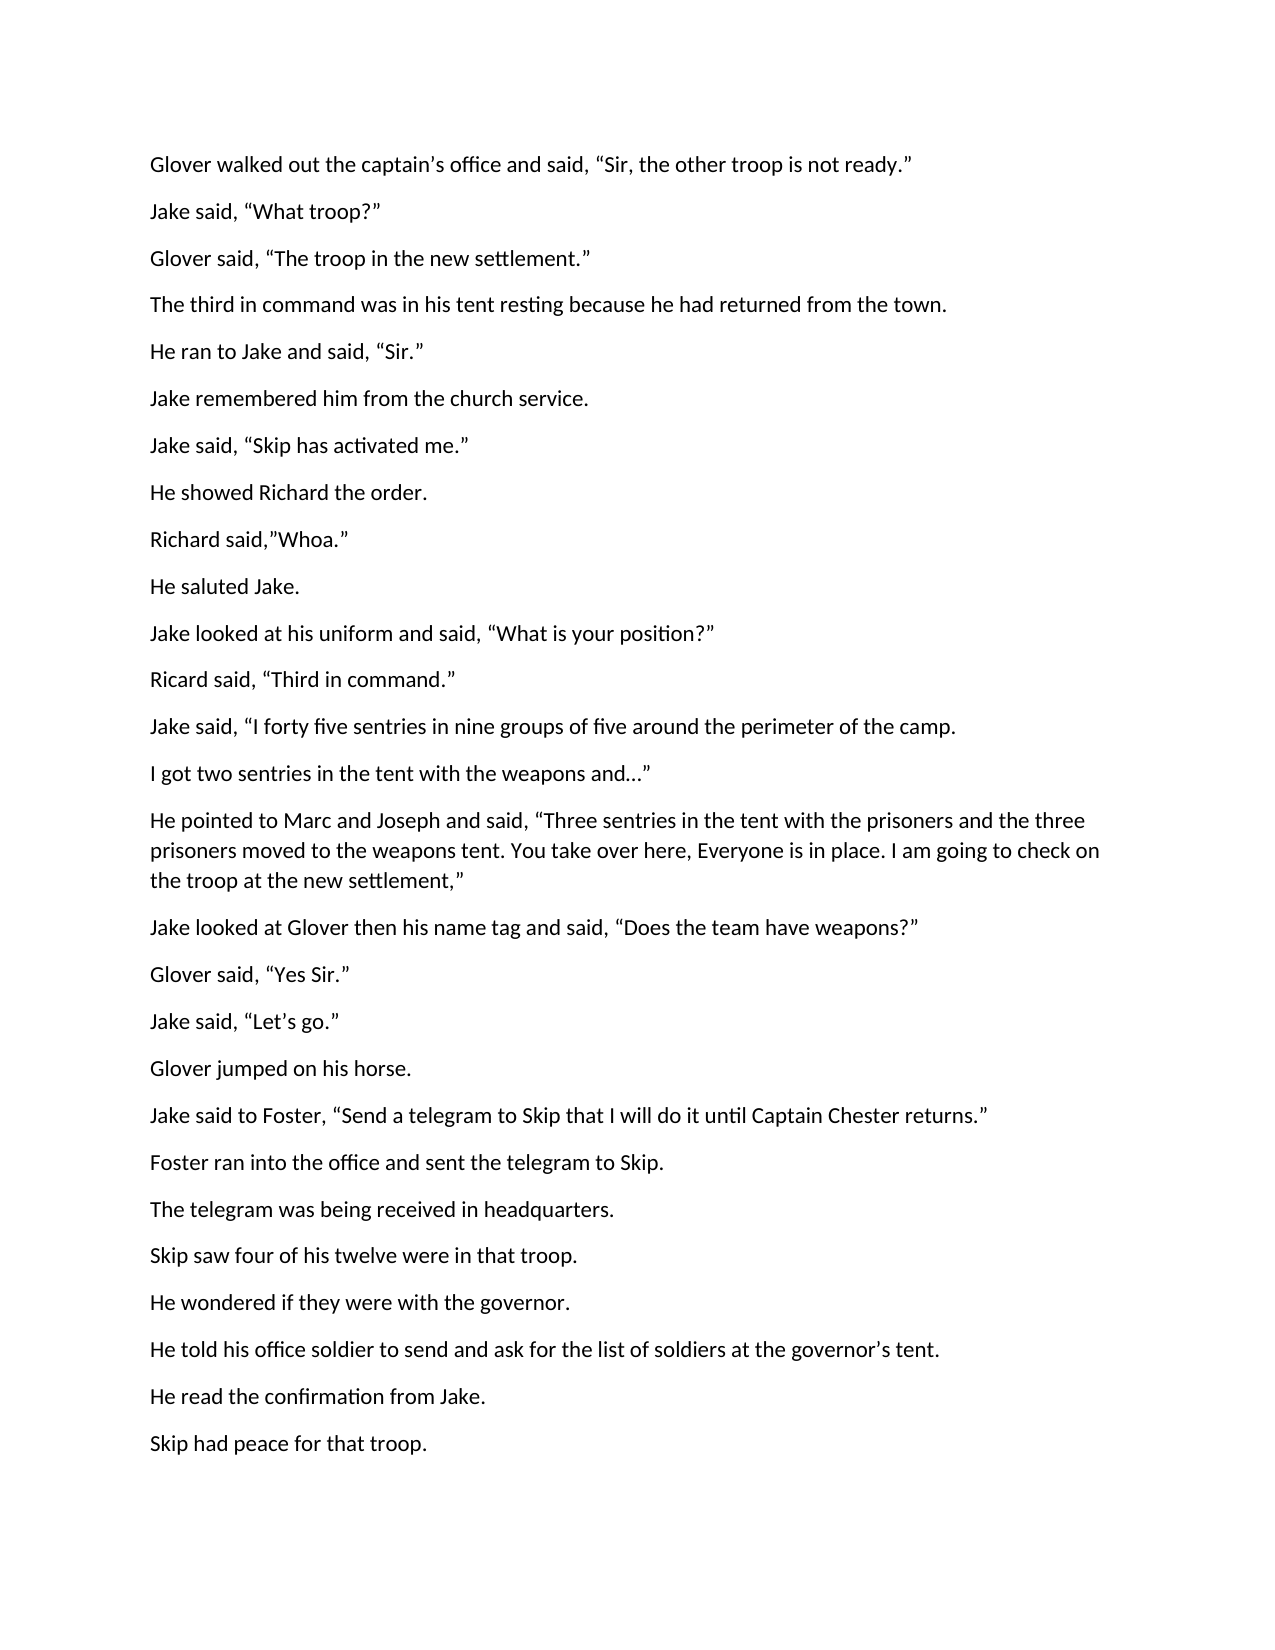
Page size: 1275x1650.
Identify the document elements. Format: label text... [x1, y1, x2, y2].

text He ran to Jake and said, “Sir.” [150, 337, 1125, 366]
text Glover walked out the captain’s office and said, “Sir, the other troop is not ready.” [150, 150, 1125, 178]
text Richard said,”Whoa.” [150, 525, 1125, 553]
text Jake remembered him from the church service. [150, 384, 1125, 412]
text Ricard said, “Third in command.” [150, 666, 1125, 694]
text Glover jumped on his horse. [150, 1054, 1125, 1082]
text Jake said to Foster, “Send a telegram to Skip that I will do it until Captain Chester returns.” [150, 1101, 1125, 1129]
text Jake looked at Glover then his name tag and said, “Does the team have weapons?” [150, 913, 1125, 942]
text The telegram was being received in headquarters. [150, 1195, 1125, 1223]
text Skip had peace for that troop. [150, 1429, 1125, 1457]
text He showed Richard the order. [150, 478, 1125, 506]
text Skip saw four of his twelve were in that troop. [150, 1242, 1125, 1270]
text The third in command was in his tent resting because he had returned from the town. [150, 291, 1125, 319]
text Jake said, “What troop?” [150, 197, 1125, 225]
text He told his office soldier to send and ask for the list of soldiers at the governor’s tent. [150, 1335, 1125, 1363]
text I got two sentries in the tent with the weapons and…” [150, 759, 1125, 787]
text He pointed to Marc and Joseph and said, “Three sentries in the tent with the prisoners and the three prisoners moved to the weapons tent. You take over here, Everyone is in place. I am going to check on the troop at the new settlement,” [150, 806, 1125, 895]
text Glover said, “The troop in the new settlement.” [150, 244, 1125, 272]
text Jake said, “Let’s go.” [150, 1007, 1125, 1035]
text Foster ran into the office and sent the telegram to Skip. [150, 1148, 1125, 1176]
text He saluted Jake. [150, 572, 1125, 600]
text Jake looked at his uniform and said, “What is your position?” [150, 619, 1125, 647]
text He wondered if they were with the governor. [150, 1288, 1125, 1317]
text Glover said, “Yes Sir.” [150, 960, 1125, 988]
text Jake said, “I forty five sentries in nine groups of five around the perimeter of the camp. [150, 712, 1125, 741]
text He read the confirmation from Jake. [150, 1382, 1125, 1410]
text Jake said, “Skip has activated me.” [150, 431, 1125, 459]
